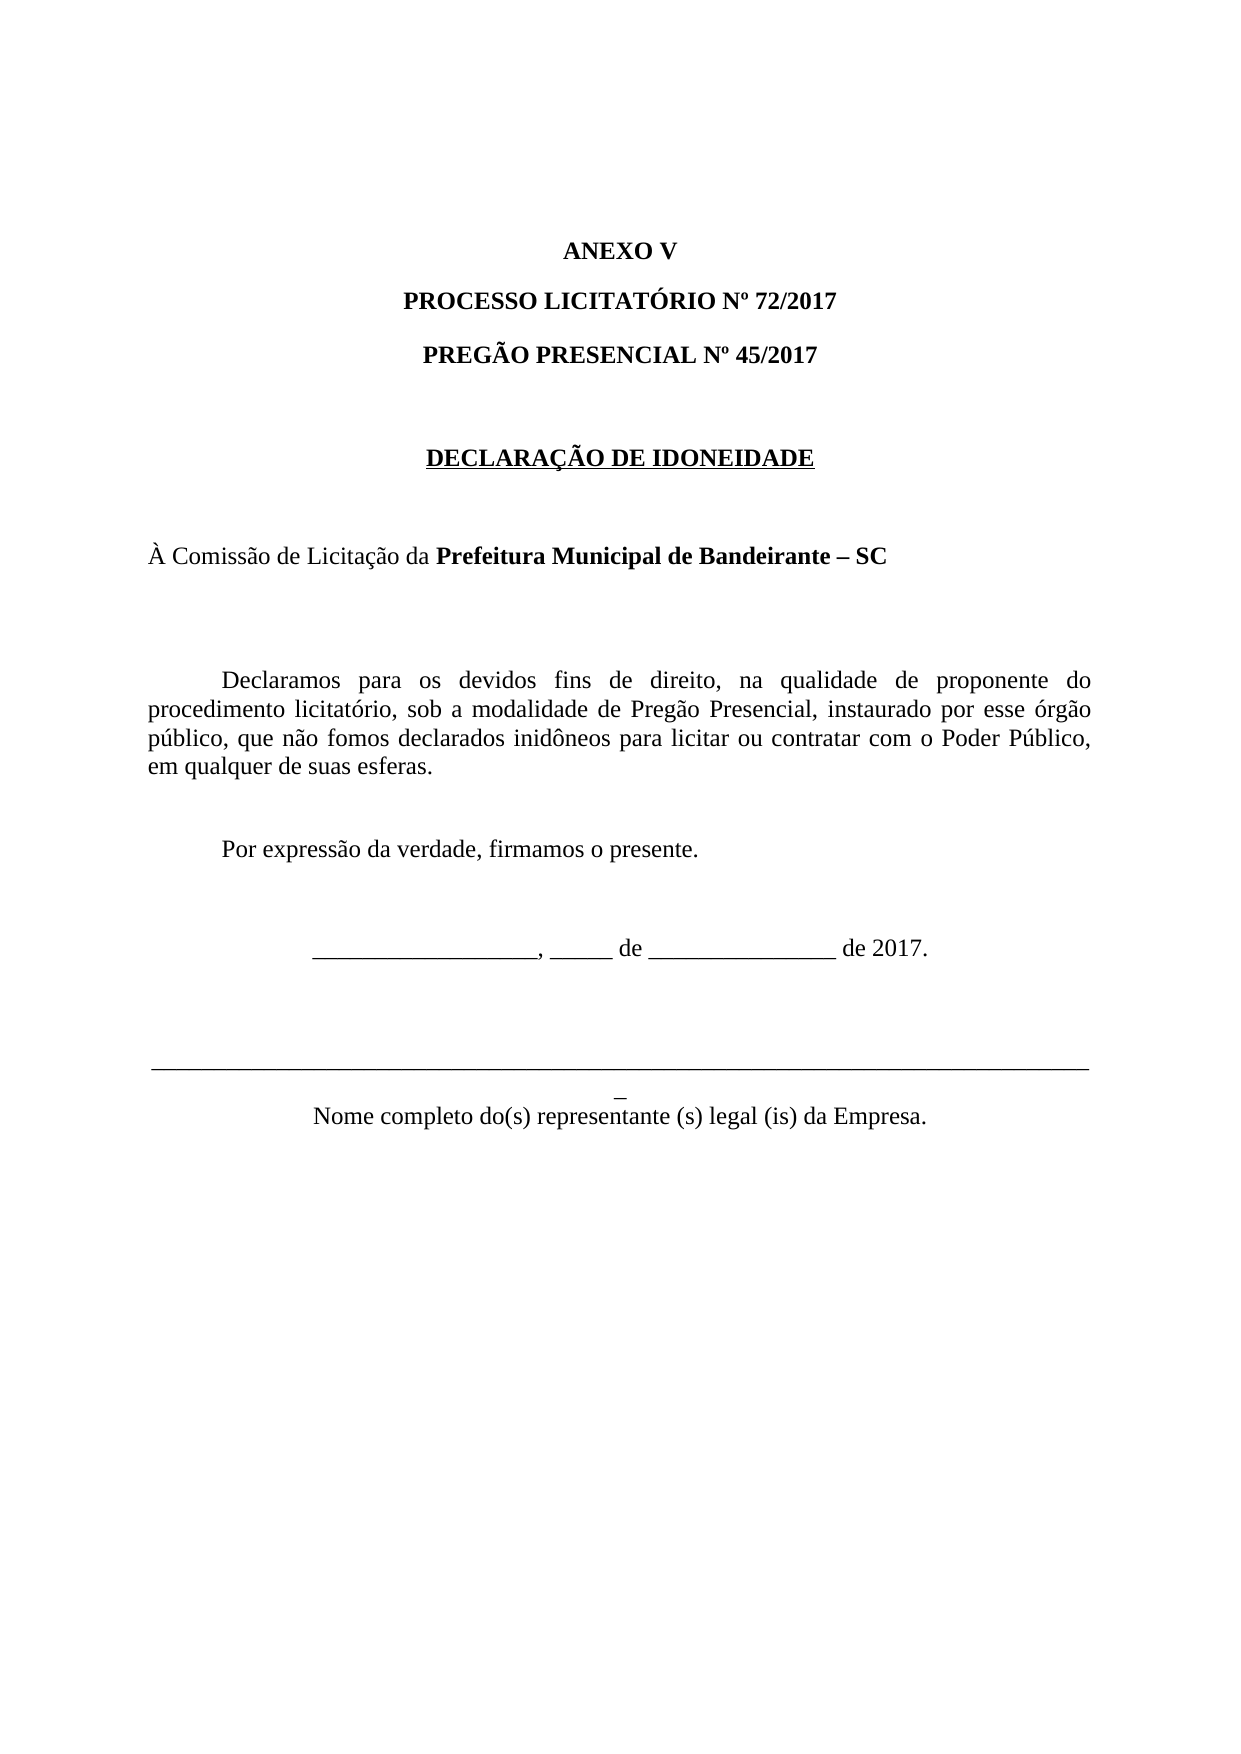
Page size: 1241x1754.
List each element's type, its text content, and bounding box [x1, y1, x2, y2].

text Por expressão da verdade, firmamos o presente. [148, 834, 1092, 863]
text À Comissão de Licitação da Prefeitura Municipal de Bandeirante – SC [148, 541, 1092, 570]
text Nome completo do(s) representante (s) legal (is) da Empresa. [148, 1101, 1092, 1130]
subtitle PROCESSO LICITATÓRIO Nº 72/2017 [148, 286, 1092, 314]
text ____________________________________________________________________________ [148, 1044, 1092, 1101]
text DECLARAÇÃO DE IDONEIDADE [148, 443, 1092, 471]
subtitle PREGÃO PRESENCIAL Nº 45/2017 [148, 340, 1092, 368]
text __________________, _____ de _______________ de 2017. [148, 933, 1092, 961]
text ANEXO V [148, 236, 1092, 265]
text Declaramos para os devidos fins de direito, na qualidade de proponente do procedimento licitatório, sob a modalidade de Pregão Presencial, instaurado por esse órgão público, que não fomos declarados inidôneos para licitar ou contratar com o Poder Público, em qualquer de suas esferas. [148, 665, 1092, 780]
